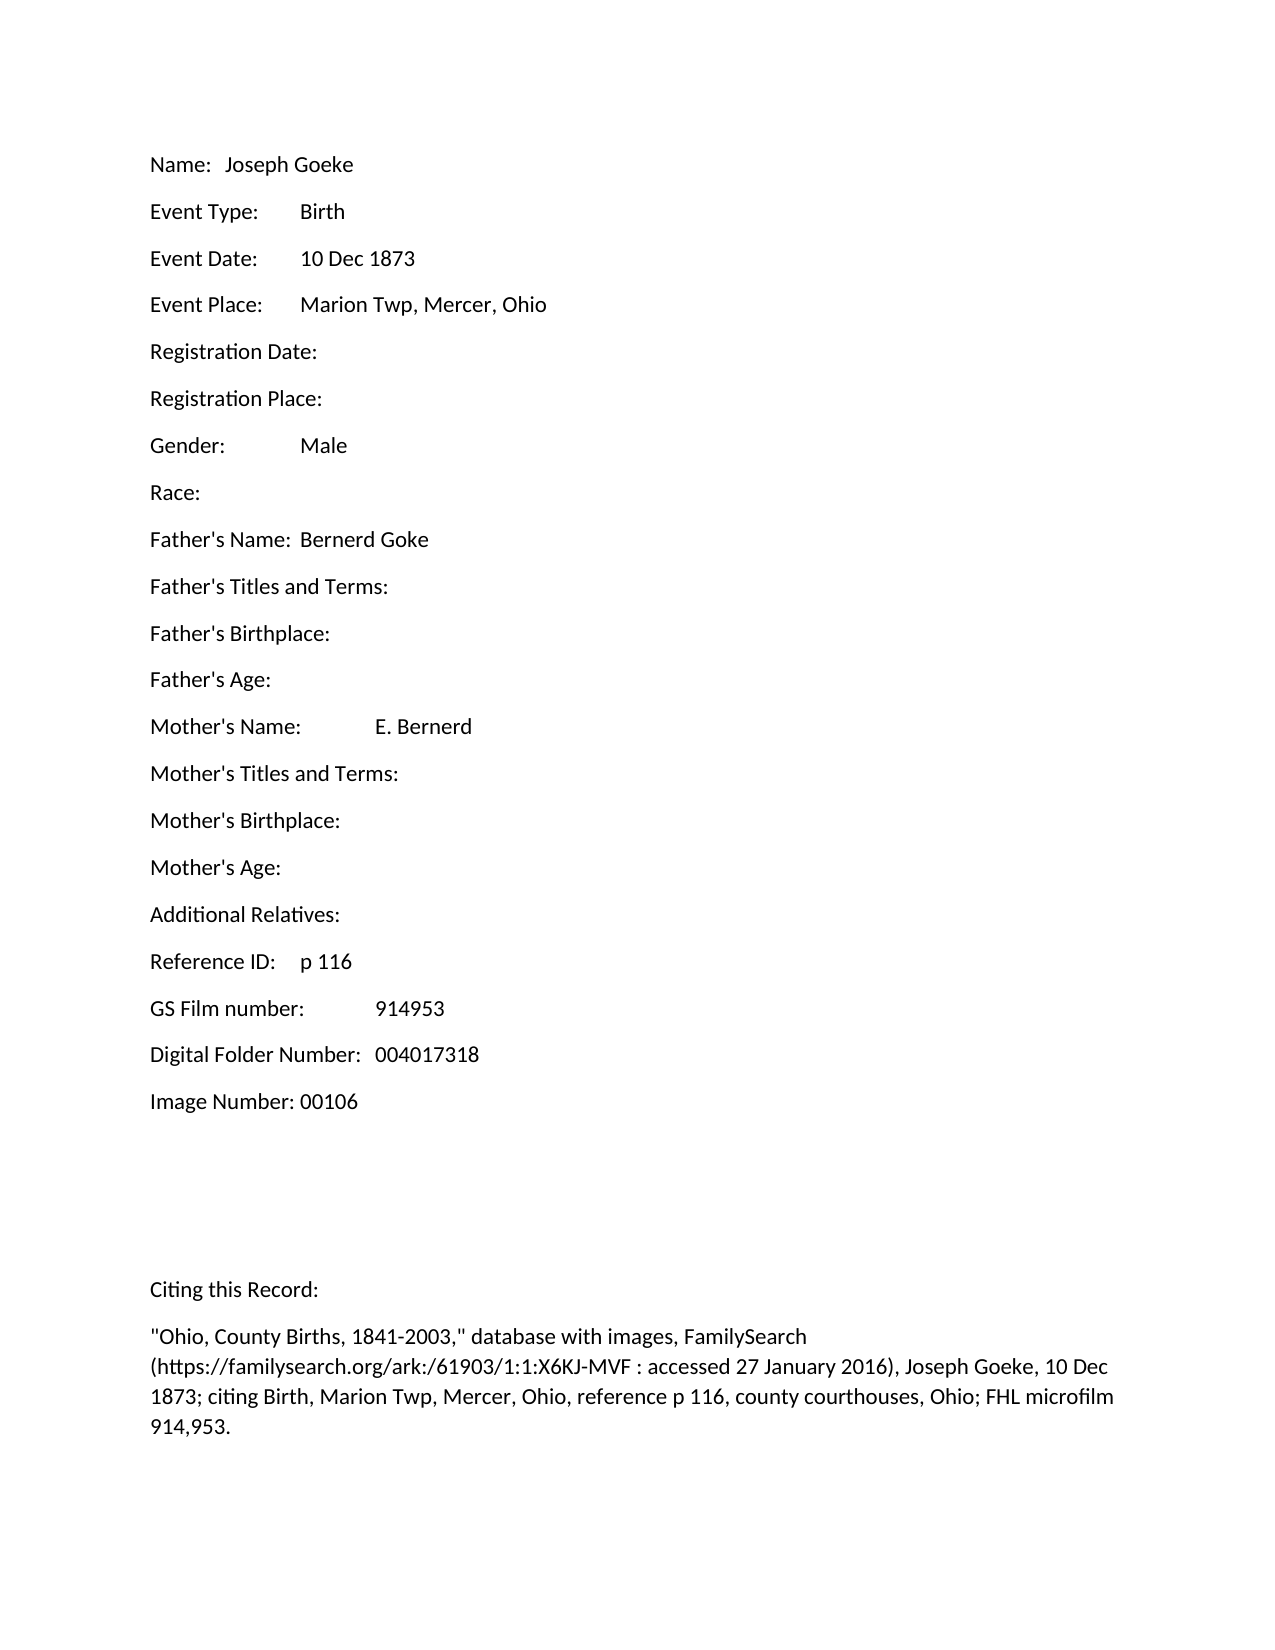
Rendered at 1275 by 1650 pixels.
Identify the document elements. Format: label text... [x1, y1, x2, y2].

text Father's Birthplace: [150, 619, 1125, 647]
text Registration Place: [150, 384, 1125, 412]
text "Ohio, County Births, 1841-2003," database with images, FamilySearch (https://familysearch.org/ark:/61903/1:1:X6KJ-MVF : accessed 27 January 2016), Joseph Goeke, 10 Dec 1873; citing Birth, Marion Twp, Mercer, Ohio, reference p 116, county courthouses, Ohio; FHL microfilm 914,953. [150, 1322, 1125, 1441]
text Father's Age: [150, 666, 1125, 694]
text Race: [150, 478, 1125, 506]
text Digital Folder Number: 004017318 [150, 1041, 1125, 1069]
text Event Type: Birth [150, 197, 1125, 225]
text Event Place: Marion Twp, Mercer, Ohio [150, 291, 1125, 319]
text GS Film number: 914953 [150, 994, 1125, 1022]
text Mother's Age: [150, 853, 1125, 881]
text Registration Date: [150, 337, 1125, 366]
text Mother's Birthplace: [150, 806, 1125, 834]
text Mother's Name: E. Bernerd [150, 712, 1125, 741]
text Father's Name: Bernerd Goke [150, 525, 1125, 553]
text Citing this Record: [150, 1275, 1125, 1303]
text Father's Titles and Terms: [150, 572, 1125, 600]
text Mother's Titles and Terms: [150, 759, 1125, 787]
text Name: Joseph Goeke [150, 150, 1125, 178]
text Image Number: 00106 [150, 1087, 1125, 1116]
text Additional Relatives: [150, 900, 1125, 928]
text Gender: Male [150, 431, 1125, 459]
text Event Date: 10 Dec 1873 [150, 244, 1125, 272]
text Reference ID: p 116 [150, 947, 1125, 975]
